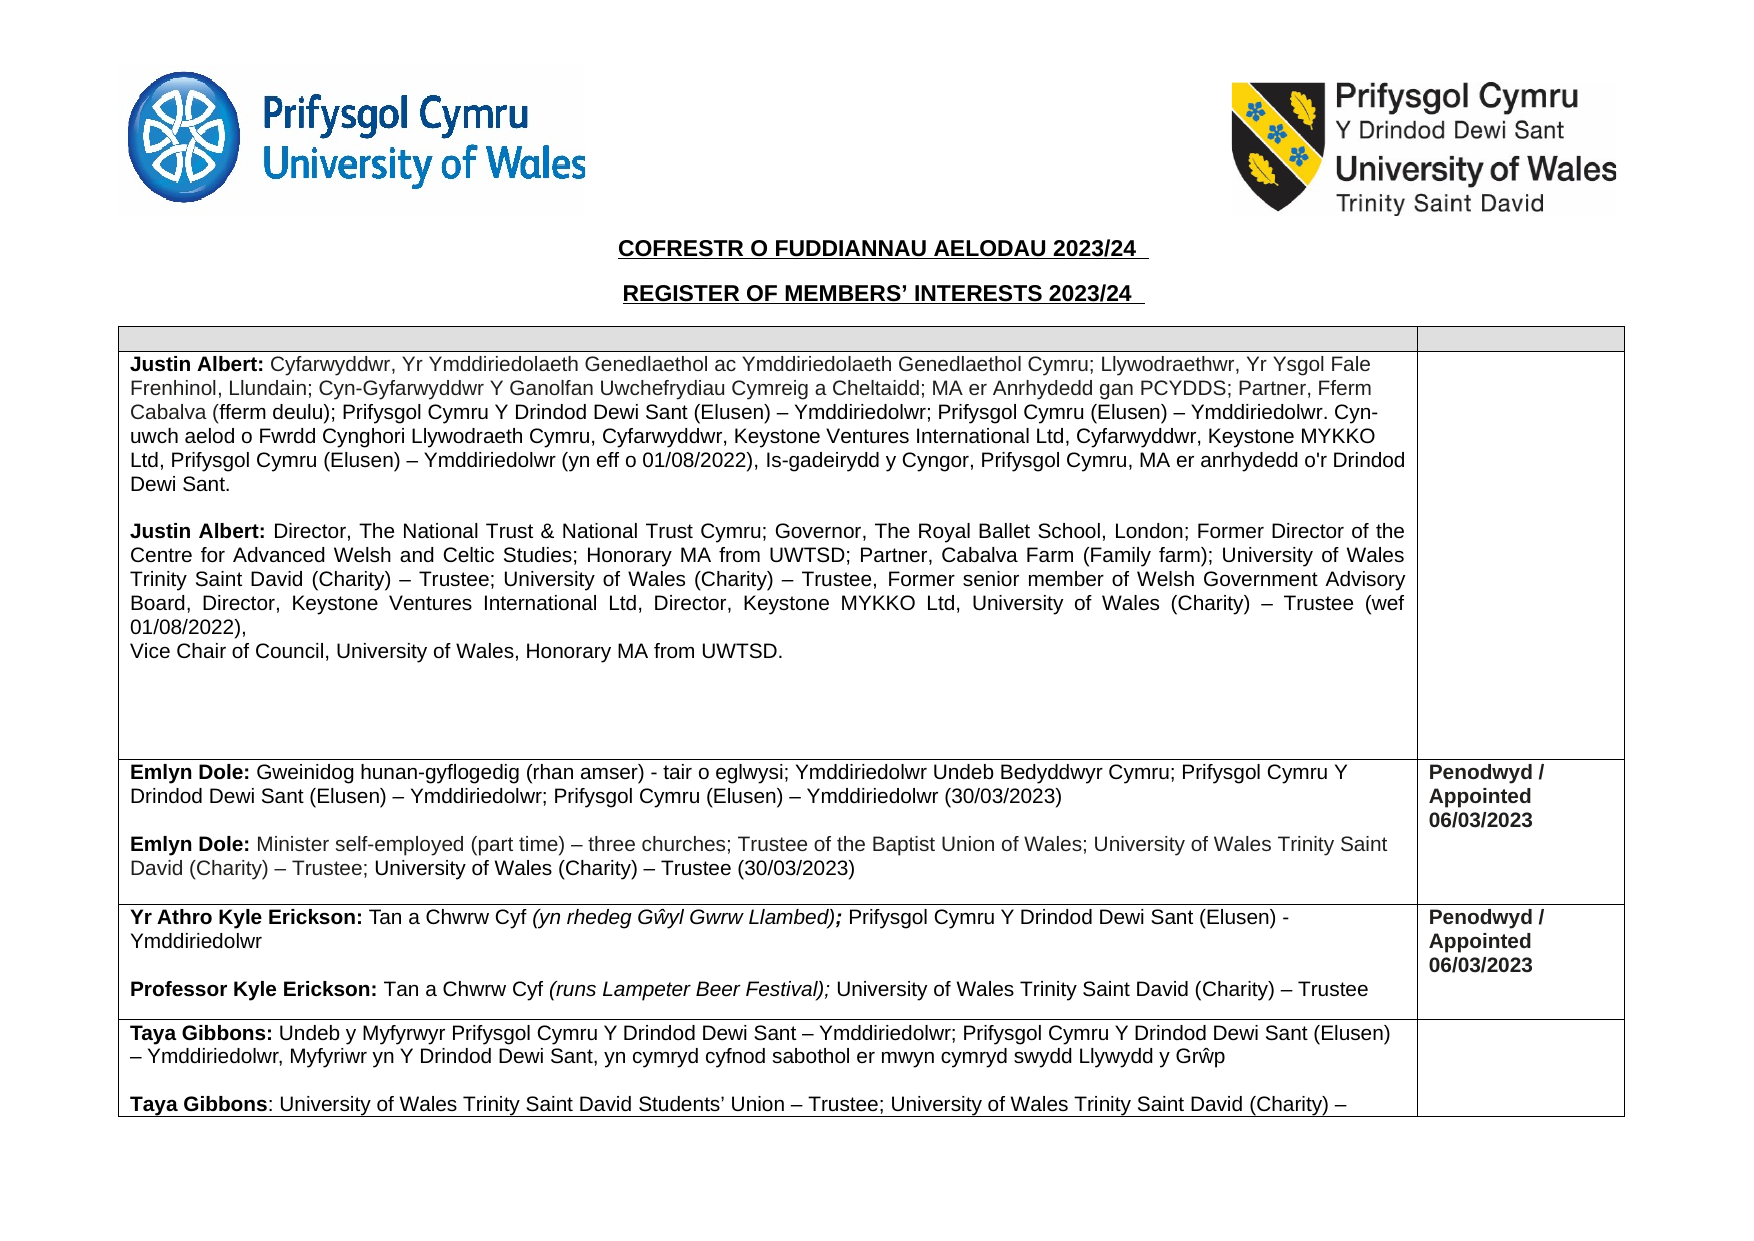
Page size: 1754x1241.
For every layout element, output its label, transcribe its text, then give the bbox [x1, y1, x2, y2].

text REGISTER OF MEMBERS’ INTERESTS 2023/24 [118, 280, 1636, 307]
table_header [1418, 327, 1624, 351]
table_cell Penodwyd / Appointed 06/03/2023 [1418, 760, 1624, 904]
table_cell Penodwyd / Appointed 06/03/2023 [1418, 905, 1624, 1019]
table_cell Yr Athro Kyle Erickson: Tan a Chwrw Cyf (yn rhedeg Gŵyl Gwrw Llambed); Prifysgol Cymru Y Drindod Dewi Sant (Elusen) - Ymddiriedolwr Professor Kyle Erickson: Tan a Chwrw Cyf (runs Lampeter Beer Festival); University of Wales Trinity Saint David (Charity) – Trustee [119, 905, 1417, 1019]
table_cell Emlyn Dole: Gweinidog hunan-gyflogedig (rhan amser) - tair o eglwysi; Ymddiriedolwr Undeb Bedyddwyr Cymru; Prifysgol Cymru Y Drindod Dewi Sant (Elusen) – Ymddiriedolwr; Prifysgol Cymru (Elusen) – Ymddiriedolwr (30/03/2023) Emlyn Dole: Minister self-employed (part time) – three churches; Trustee of the Baptist Union of Wales; University of Wales Trinity Saint David (Charity) – Trustee; University of Wales (Charity) – Trustee (30/03/2023) [119, 760, 1417, 904]
table_cell [1418, 1020, 1624, 1116]
picture [118, 65, 586, 216]
picture [1231, 82, 1617, 216]
text COFRESTR O FUDDIANNAU AELODAU 2023/24 [118, 235, 1636, 262]
table_header [119, 327, 1417, 351]
table_cell Justin Albert: Cyfarwyddwr, Yr Ymddiriedolaeth Genedlaethol ac Ymddiriedolaeth Genedlaethol Cymru; Llywodraethwr, Yr Ysgol Fale Frenhinol, Llundain; Cyn-Gyfarwyddwr Y Ganolfan Uwchefrydiau Cymreig a Cheltaidd; MA er Anrhydedd gan PCYDDS; Partner, Fferm Cabalva (fferm deulu); Prifysgol Cymru Y Drindod Dewi Sant (Elusen) – Ymddiriedolwr; Prifysgol Cymru (Elusen) – Ymddiriedolwr. Cyn-uwch aelod o Fwrdd Cynghori Llywodraeth Cymru, Cyfarwyddwr, Keystone Ventures International Ltd, Cyfarwyddwr, Keystone MYKKO Ltd, Prifysgol Cymru (Elusen) – Ymddiriedolwr (yn eff o 01/08/2022), Is-gadeirydd y Cyngor, Prifysgol Cymru, MA er anrhydedd o'r Drindod Dewi Sant. Justin Albert: Director, The National Trust & National Trust Cymru; Governor, The Royal Ballet School, London; Former Director of the Centre for Advanced Welsh and Celtic Studies; Honorary MA from UWTSD; Partner, Cabalva Farm (Family farm); University of Wales Trinity Saint David (Charity) – Trustee; University of Wales (Charity) – Trustee, Former senior member of Welsh Government Advisory Board, Director, Keystone Ventures International Ltd, Director, Keystone MYKKO Ltd, University of Wales (Charity) – Trustee (wef 01/08/2022), Vice Chair of Council, University of Wales, Honorary MA from UWTSD. [119, 352, 1417, 759]
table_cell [119, 1020, 1417, 1116]
table_cell [1418, 352, 1624, 759]
